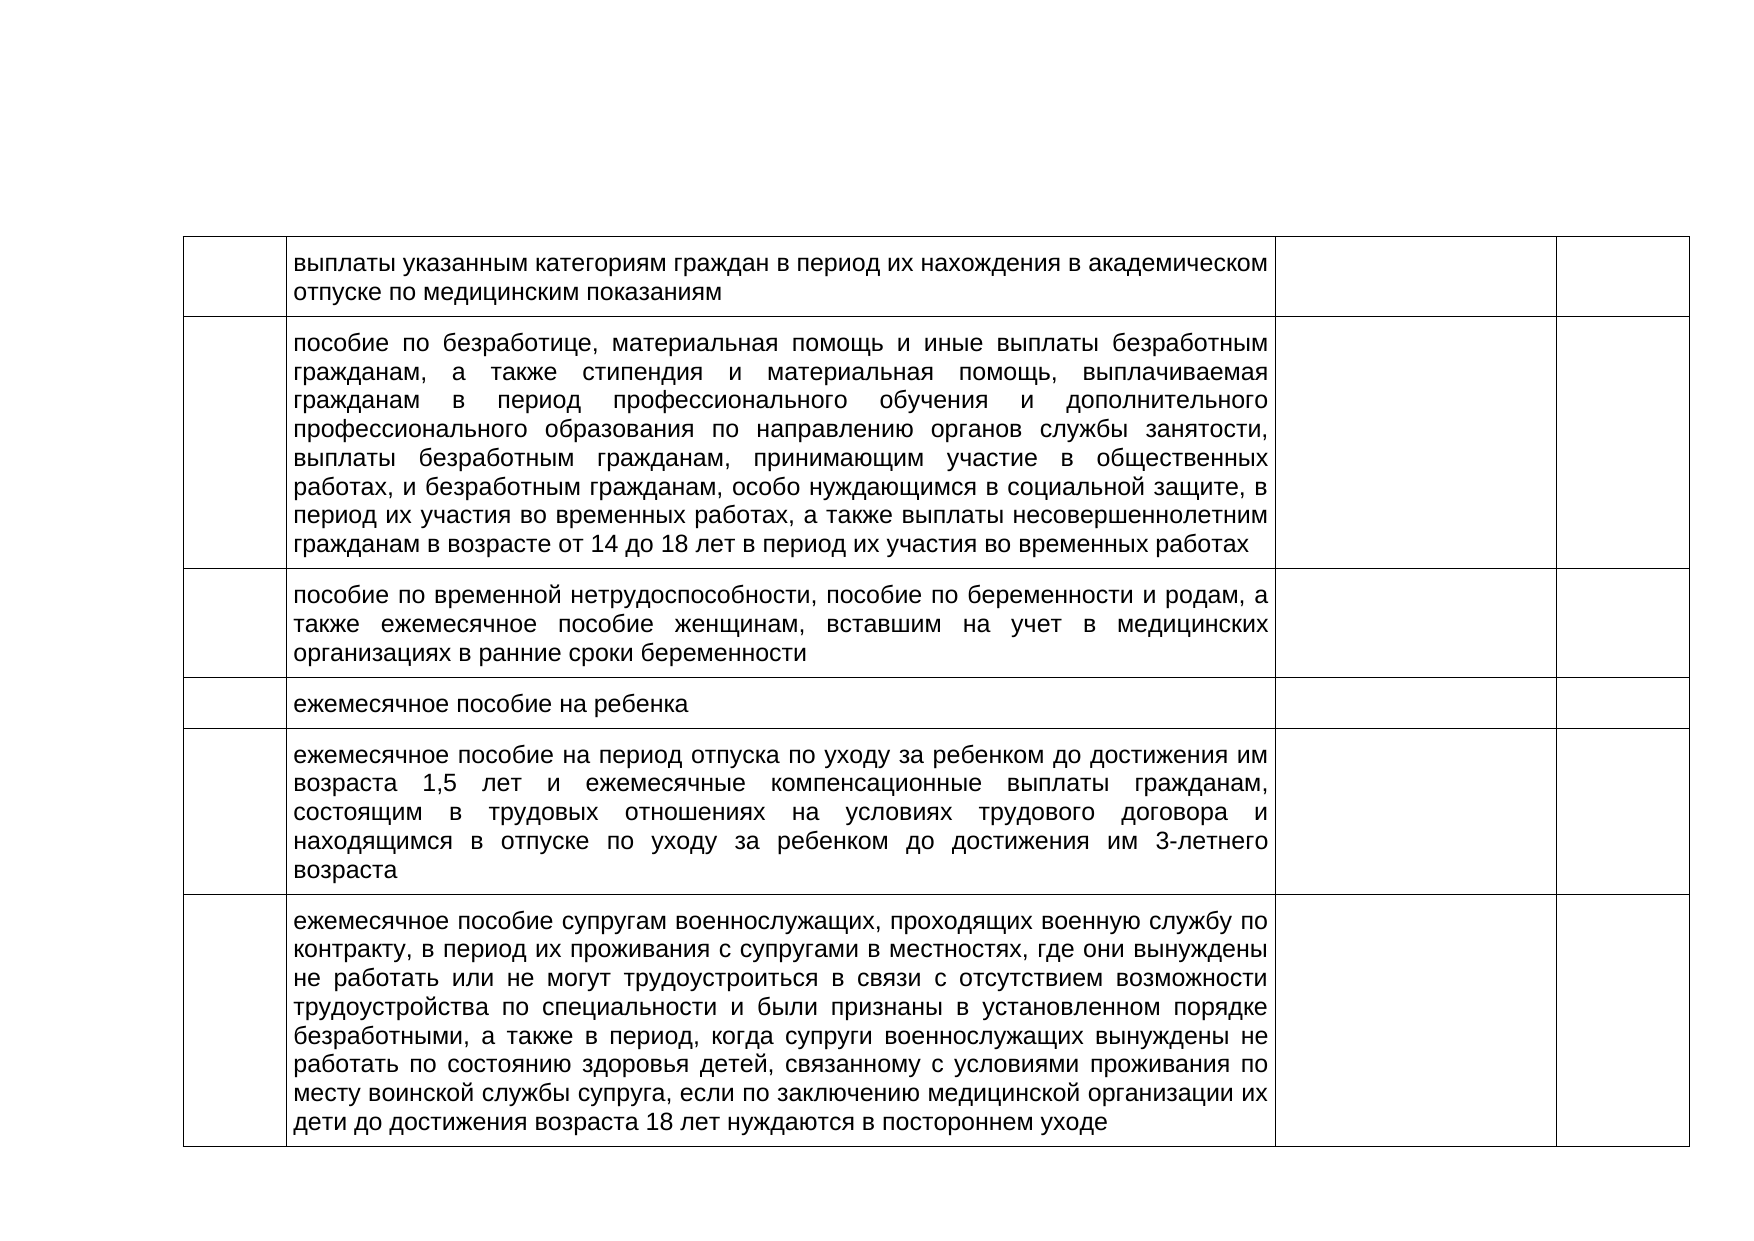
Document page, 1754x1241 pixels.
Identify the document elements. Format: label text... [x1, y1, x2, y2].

table_cell [1276, 237, 1556, 316]
table_cell [1557, 237, 1689, 316]
table_cell [184, 317, 286, 568]
table_cell [184, 729, 286, 894]
table_cell [1557, 729, 1689, 894]
table_cell ежемесячное пособие на ребенка [287, 678, 1275, 728]
table_cell ежемесячное пособие на период отпуска по уходу за ребенком до достижения им возраста 1,5 лет и ежемесячные компенсационные выплаты гражданам, состоящим в трудовых отношениях на условиях трудового договора и находящимся в отпуске по уходу за ребенком до достижения им 3-летнего возраста [287, 729, 1275, 894]
table_cell [1557, 895, 1689, 1146]
table_cell ежемесячное пособие супругам военнослужащих, проходящих военную службу по контракту, в период их проживания с супругами в местностях, где они вынуждены не работать или не могут трудоустроиться в связи с отсутствием возможности трудоустройства по специальности и были признаны в установленном порядке безработными, а также в период, когда супруги военнослужащих вынуждены не работать по состоянию здоровья детей, связанному с условиями проживания по месту воинской службы супруга, если по заключению медицинской организации их дети до достижения возраста 18 лет нуждаются в постороннем уходе [287, 895, 1275, 1146]
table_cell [287, 237, 1275, 316]
table_cell [184, 569, 286, 677]
table_cell [1276, 678, 1556, 728]
table_cell пособие по безработице, материальная помощь и иные выплаты безработным гражданам, а также стипендия и материальная помощь, выплачиваемая гражданам в период профессионального обучения и дополнительного профессионального образования по направлению органов службы занятости, выплаты безработным гражданам, принимающим участие в общественных работах, и безработным гражданам, особо нуждающимся в социальной защите, в период их участия во временных работах, а также выплаты несовершеннолетним гражданам в возрасте от 14 до 18 лет в период их участия во временных работах [287, 317, 1275, 568]
table_cell [1276, 317, 1556, 568]
table_cell [1276, 569, 1556, 677]
table_cell пособие по временной нетрудоспособности, пособие по беременности и родам, а также ежемесячное пособие женщинам, вставшим на учет в медицинских организациях в ранние сроки беременности [287, 569, 1275, 677]
table_cell [1276, 729, 1556, 894]
table_cell [1557, 317, 1689, 568]
table_cell [1557, 569, 1689, 677]
table_cell [184, 895, 286, 1146]
table_cell [184, 678, 286, 728]
table_cell [184, 237, 286, 316]
table_cell [1276, 895, 1556, 1146]
table_cell [1557, 678, 1689, 728]
